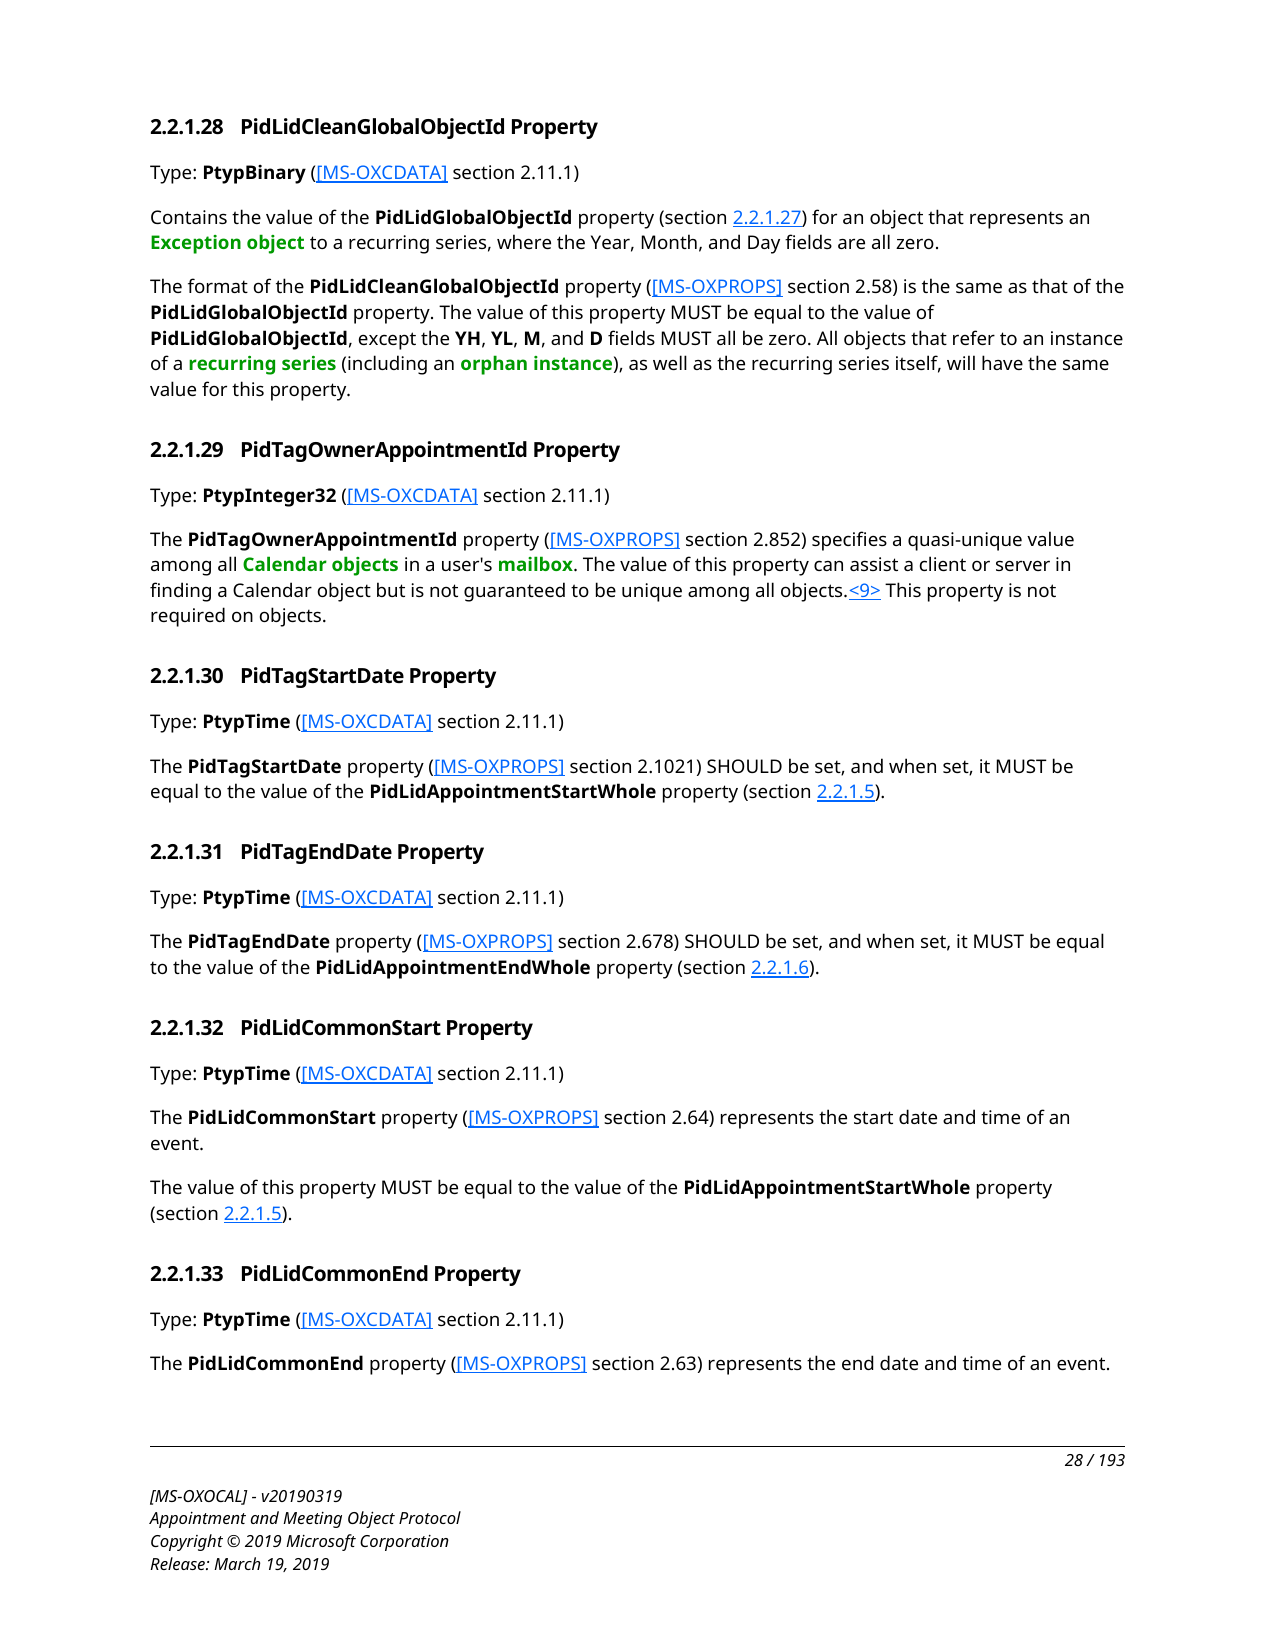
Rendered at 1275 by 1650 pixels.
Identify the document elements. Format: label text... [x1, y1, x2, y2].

subtitle PidLidCommonStart Property [150, 1013, 1125, 1042]
text The format of the PidLidCleanGlobalObjectId property ([MS-OXPROPS] section 2.58) is the same as that of the PidLidGlobalObjectId property. The value of this property MUST be equal to the value of PidLidGlobalObjectId, except the YH, YL, M, and D fields MUST all be zero. All objects that refer to an instance of a recurring series (including an orphan instance), as well as the recurring series itself, will have the same value for this property. [150, 274, 1125, 401]
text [150, 1306, 1125, 1332]
text Type: PtypTime ([MS-OXCDATA] section 2.11.1) [150, 884, 1125, 910]
text The PidTagEndDate property ([MS-OXPROPS] section 2.678) SHOULD be set, and when set, it MUST be equal to the value of the PidLidAppointmentEndWhole property (section 2.2.1.6). [150, 929, 1125, 980]
text The PidLidCommonStart property ([MS-OXPROPS] section 2.64) represents the start date and time of an event. [150, 1105, 1125, 1156]
text Contains the value of the PidLidGlobalObjectId property (section 2.2.1.27) for an object that represents an Exception object to a recurring series, where the Year, Month, and Day fields are all zero. [150, 204, 1125, 255]
text Type: PtypBinary ([MS-OXCDATA] section 2.11.1) [150, 160, 1125, 185]
subtitle PidTagStartDate Property [150, 662, 1125, 690]
subtitle PidLidCommonEnd Property [150, 1259, 1125, 1287]
text The PidLidCommonEnd property ([MS-OXPROPS] section 2.63) represents the end date and time of an event. [150, 1350, 1125, 1376]
text Type: PtypInteger32 ([MS-OXCDATA] section 2.11.1) [150, 482, 1125, 507]
subtitle PidTagEndDate Property [150, 837, 1125, 866]
subtitle PidLidCleanGlobalObjectId Property [150, 112, 1125, 141]
subtitle PidTagOwnerAppointmentId Property [150, 435, 1125, 463]
text The value of this property MUST be equal to the value of the PidLidAppointmentStartWhole property (section 2.2.1.5). [150, 1174, 1125, 1226]
text The PidTagOwnerAppointmentId property ([MS-OXPROPS] section 2.852) specifies a quasi-unique value among all Calendar objects in a user's mailbox. The value of this property can assist a client or server in finding a Calendar object but is not guaranteed to be unique among all objects.<9> This property is not required on objects. [150, 526, 1125, 628]
text Type: PtypTime ([MS-OXCDATA] section 2.11.1) [150, 709, 1125, 734]
text Type: PtypTime ([MS-OXCDATA] section 2.11.1) [150, 1060, 1125, 1086]
text The PidTagStartDate property ([MS-OXPROPS] section 2.1021) SHOULD be set, and when set, it MUST be equal to the value of the PidLidAppointmentStartWhole property (section 2.2.1.5). [150, 753, 1125, 804]
